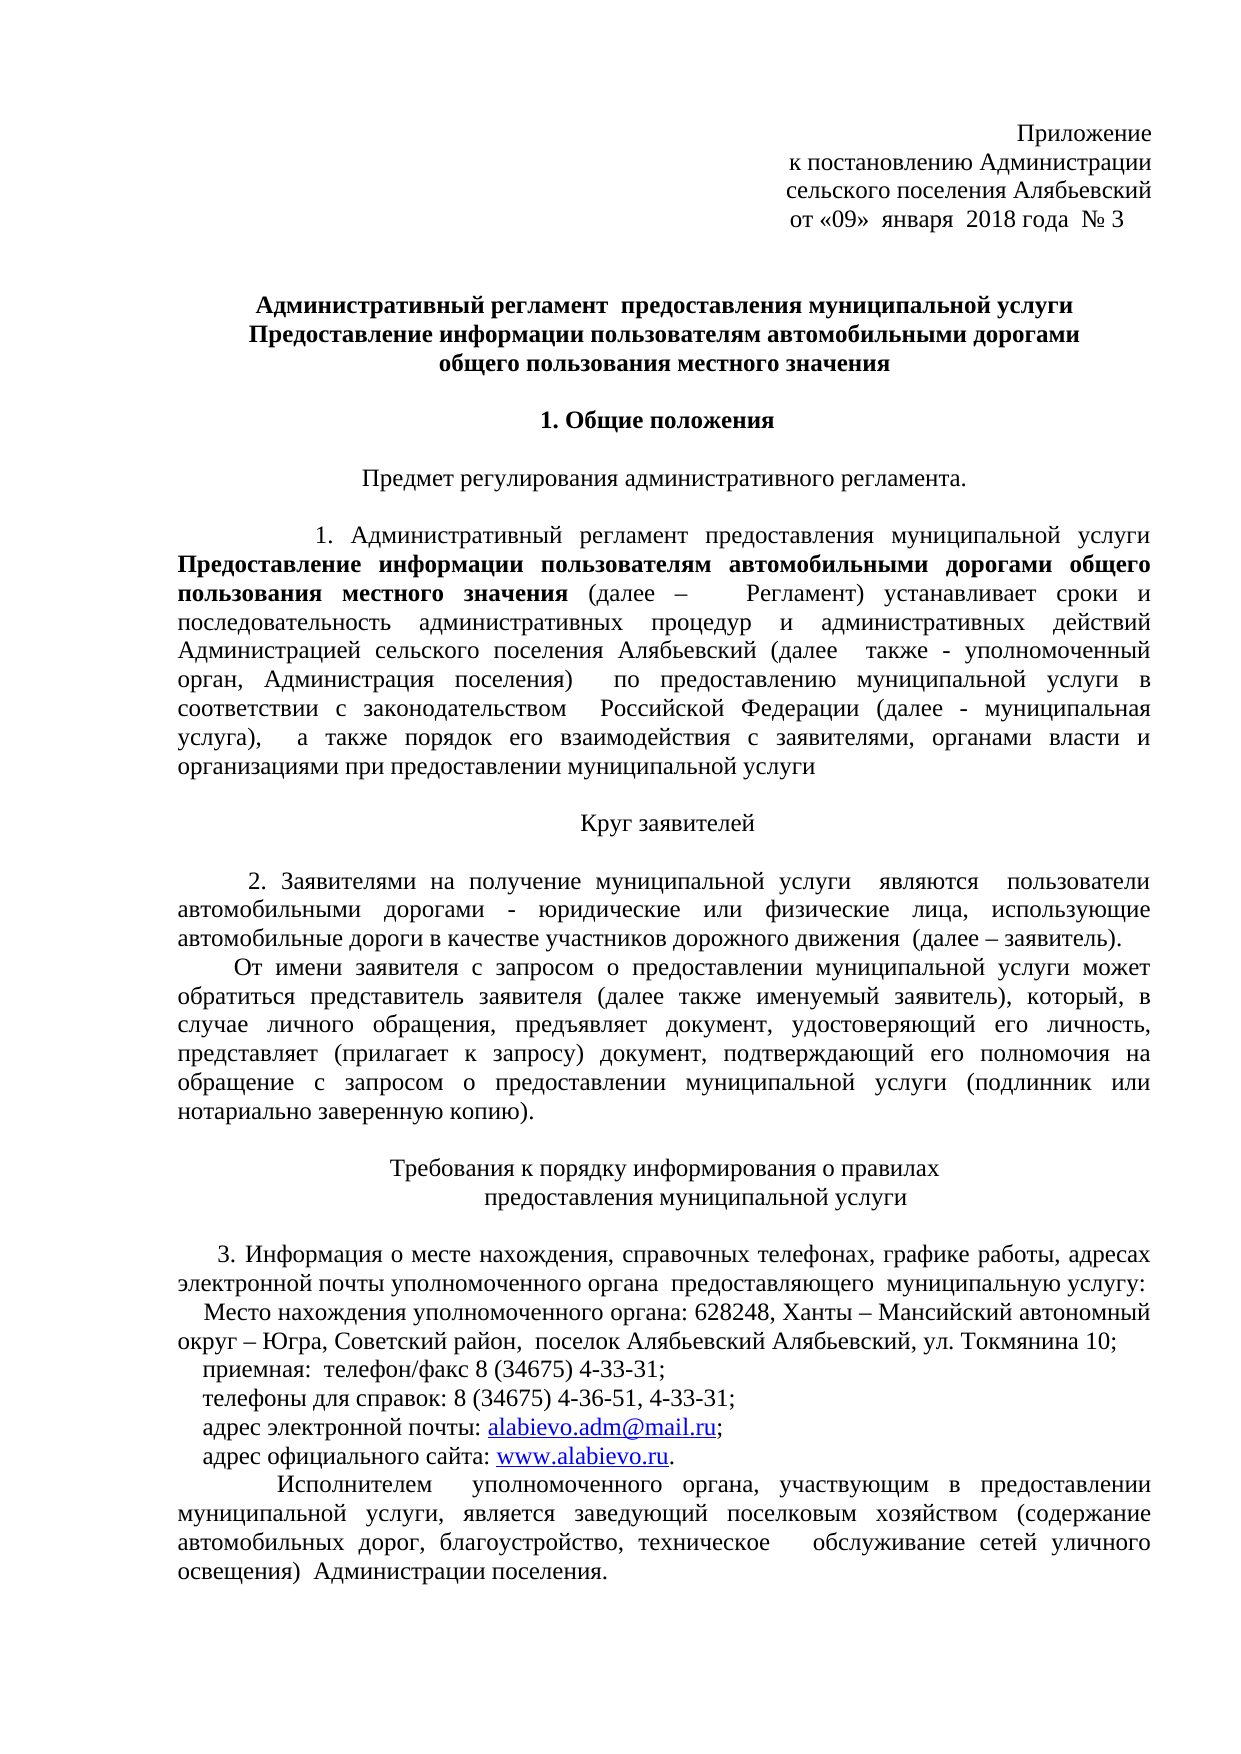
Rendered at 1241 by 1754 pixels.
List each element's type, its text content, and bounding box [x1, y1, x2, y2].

text Исполнителем уполномоченного органа, участвующим в предоставлении муниципальной услуги, является заведующий поселковым хозяйством (содержание автомобильных дорог, благоустройство, техническое обслуживание сетей уличного освещения) Администрации поселения. [177, 1469, 1152, 1584]
text Предмет регулирования административного регламента. [177, 463, 1152, 492]
text Круг заявителей [177, 808, 1152, 837]
text общего пользования местного значения [177, 348, 1152, 377]
text адрес электронной почты: alabievo.adm@mail.ru; [177, 1412, 1152, 1441]
text от «09» января 2018 года № 3 [664, 204, 1152, 233]
text адрес официального сайта: www.alabievo.ru. [177, 1441, 1152, 1469]
text телефоны для справок: 8 (34675) 4-36-51, 4-33-31; [177, 1383, 1152, 1412]
text Приложение [177, 118, 1152, 147]
text 2. Заявителями на получение муниципальной услуги являются пользователи автомобильными дорогами - юридические или физические лица, использующие автомобильные дороги в качестве участников дорожного движения (далее – заявитель). [177, 866, 1152, 952]
text 1. Административный регламент предоставления муниципальной услуги Предоставление информации пользователям автомобильными дорогами общего пользования местного значения (далее – Регламент) устанавливает сроки и последовательность административных процедур и административных действий Администрацией сельского поселения Алябьевский (далее также - уполномоченный орган, Администрация поселения) по предоставлению муниципальной услуги в соответствии с законодательством Российской Федерации (далее - муниципальная услуга), а также порядок его взаимодействия с заявителями, органами власти и организациями при предоставлении муниципальной услуги [177, 521, 1152, 779]
text предоставления муниципальной услуги [177, 1182, 1152, 1211]
text Административный регламент предоставления муниципальной услуги [177, 291, 1152, 319]
text приемная: телефон/факс 8 (34675) 4-33-31; [177, 1354, 1152, 1383]
text Предоставление информации пользователям автомобильными дорогами [177, 319, 1152, 348]
text Место нахождения уполномоченного органа: 628248, Ханты – Мансийский автономный округ – Югра, Советский район, поселок Алябьевский Алябьевский, ул. Токмянина 10; [177, 1297, 1152, 1354]
text От имени заявителя с запросом о предоставлении муниципальной услуги может обратиться представитель заявителя (далее также именуемый заявитель), который, в случае личного обращения, предъявляет документ, удостоверяющий его личность, представляет (прилагает к запросу) документ, подтверждающий его полномочия на обращение с запросом о предоставлении муниципальной услуги (подлинник или нотариально заверенную копию). [177, 952, 1152, 1124]
text 3. Информация о месте нахождения, справочных телефонах, графике работы, адресах электронной почты уполномоченного органа предоставляющего муниципальную услугу: [177, 1239, 1152, 1297]
text к постановлению Администрации [177, 147, 1152, 176]
text сельского поселения Алябьевский [177, 176, 1152, 204]
text 1. Общие положения [215, 406, 1152, 434]
text Требования к порядку информирования о правилах [177, 1153, 1152, 1182]
